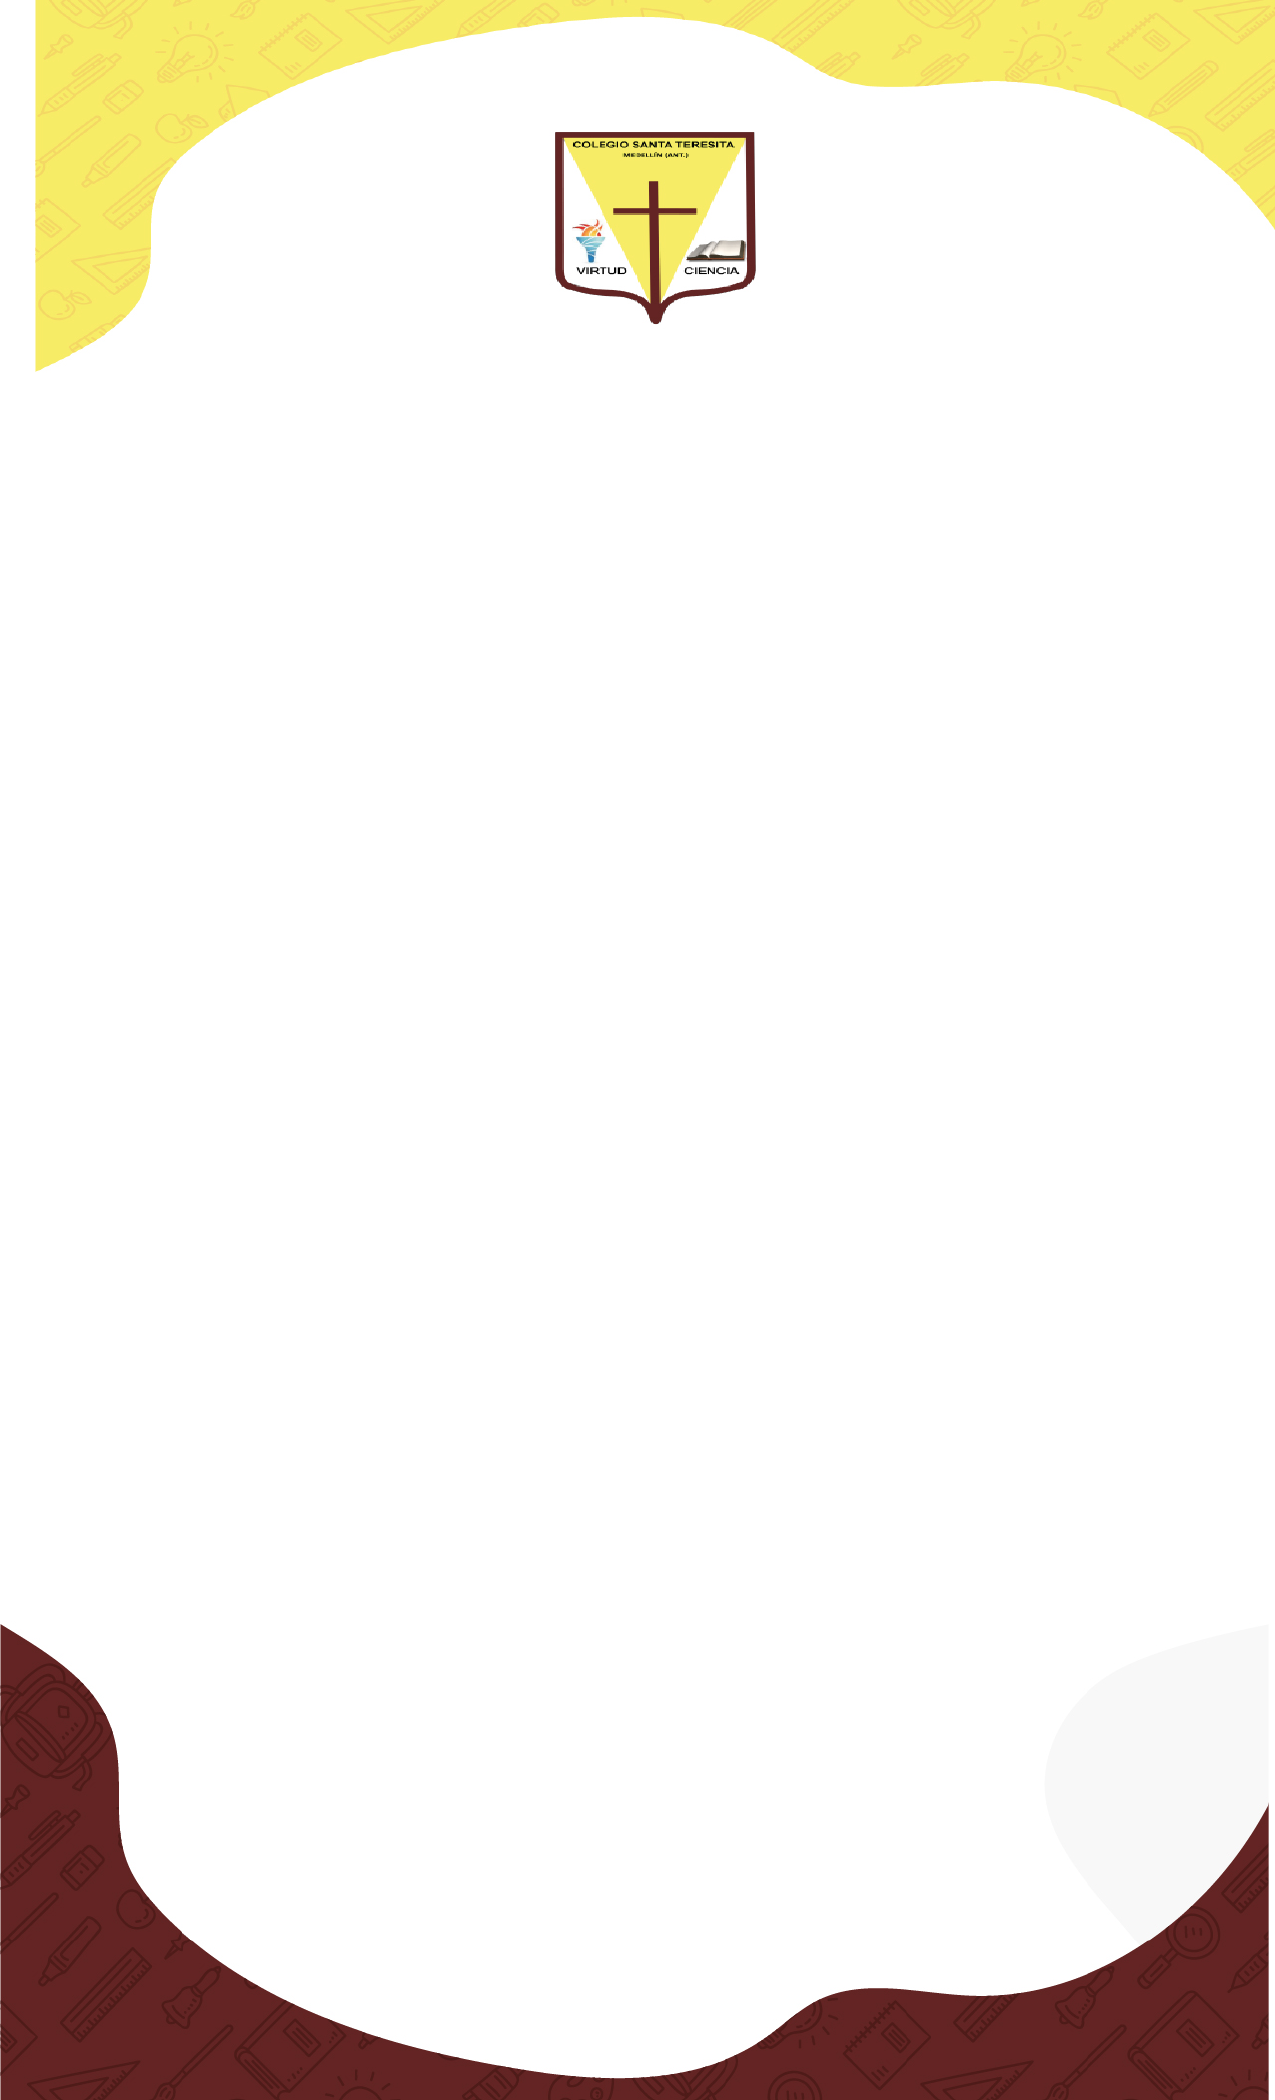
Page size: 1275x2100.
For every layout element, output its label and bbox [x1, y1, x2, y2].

picture [0, 1621, 1269, 2100]
picture [35, 0, 1275, 374]
